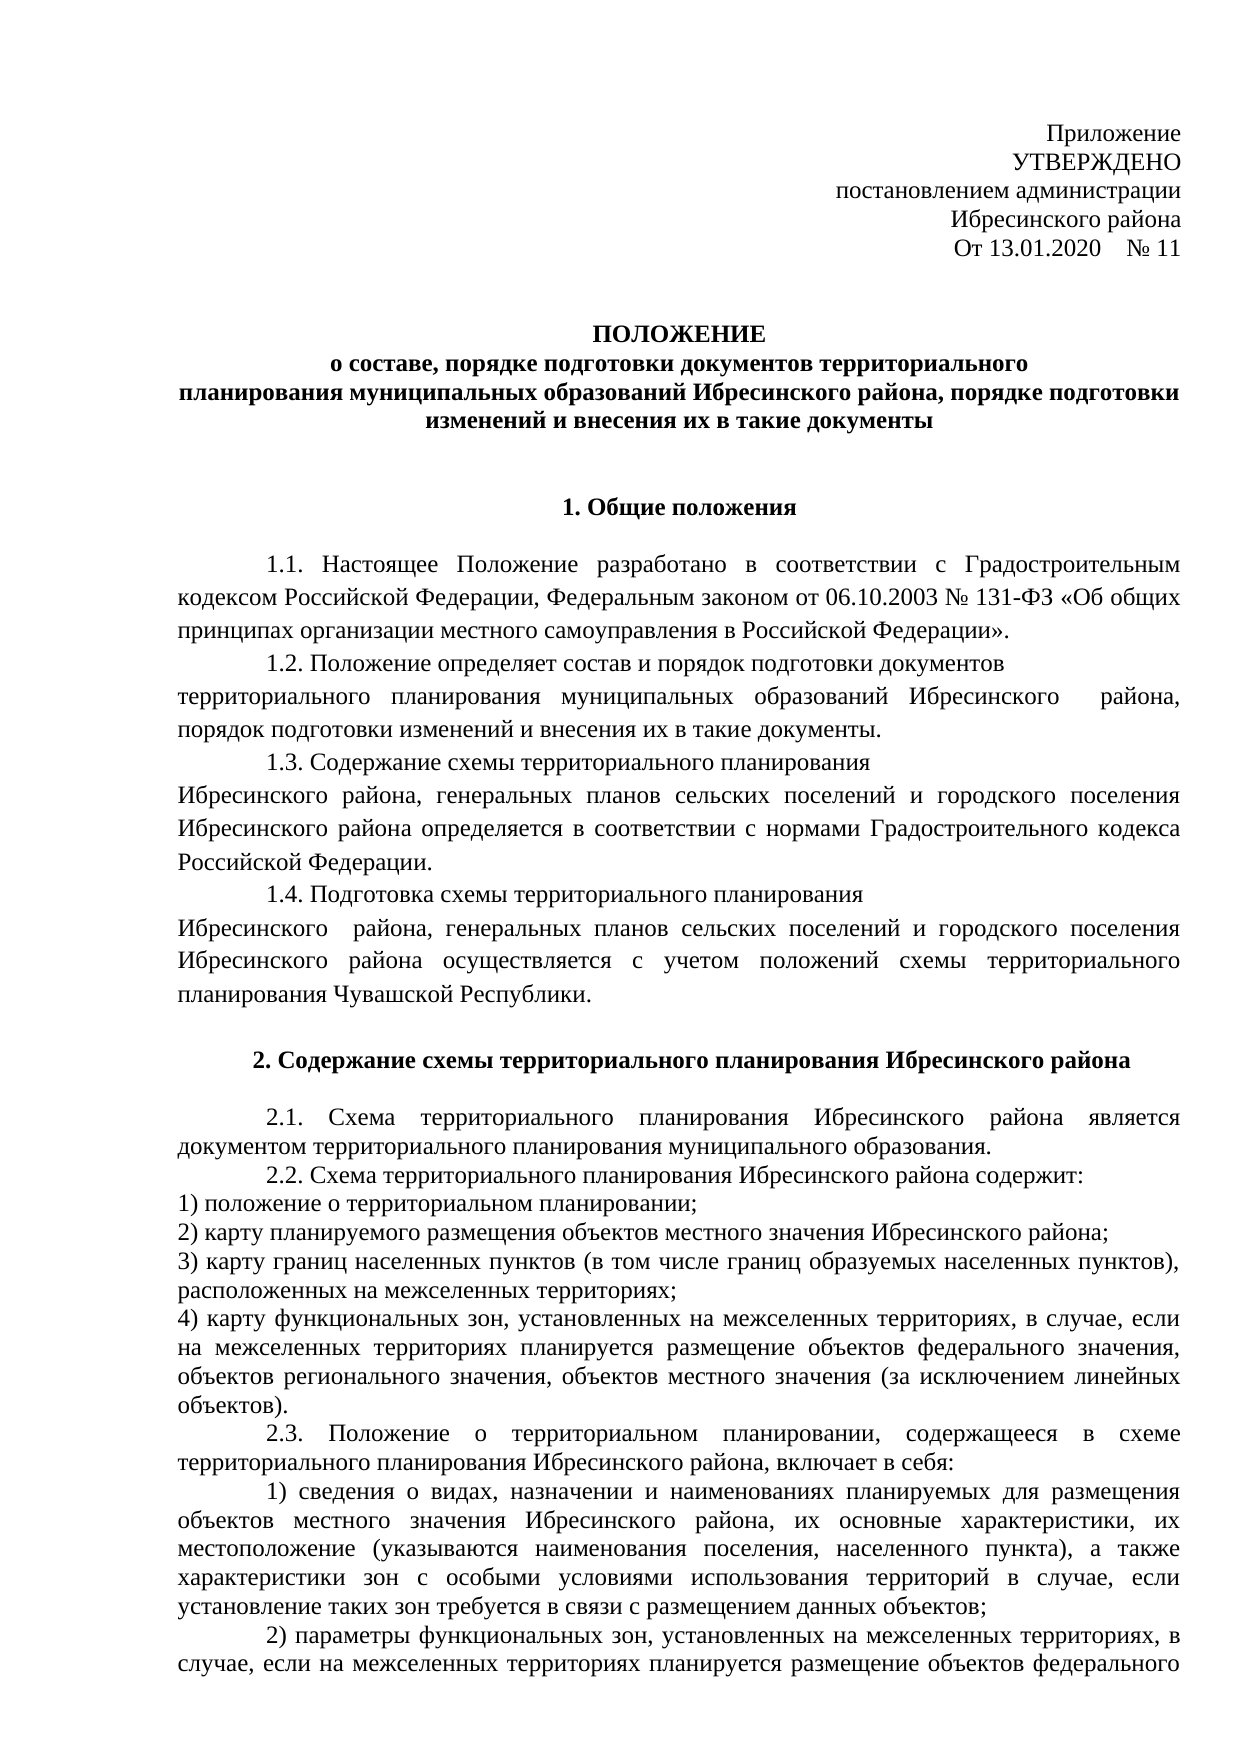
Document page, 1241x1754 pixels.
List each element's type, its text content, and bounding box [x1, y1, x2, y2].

text 2.3. Положение о территориальном планировании, содержащееся в схеме территориального планирования Ибресинского района, включает в себя: [177, 1418, 1181, 1476]
text 2.2. Схема территориального планирования Ибресинского района содержит: [177, 1160, 1181, 1188]
text 2. Содержание схемы территориального планирования Ибресинского района [252, 1045, 1181, 1073]
text От 13.01.2020 № 11 [177, 233, 1181, 262]
text 1) сведения о видах, назначении и наименованиях планируемых для размещения объектов местного значения Ибресинского района, их основные характеристики, их местоположение (указываются наименования поселения, населенного пункта), а также характеристики зон с особыми условиями использования территорий в случае, если установление таких зон требуется в связи с размещением данных объектов; [177, 1476, 1181, 1620]
text территориального планирования муниципальных образований Ибресинского района, порядок подготовки изменений и внесения их в такие документы. [177, 681, 1181, 743]
text 1) положение о территориальном планировании; [177, 1188, 1181, 1217]
text 4) карту функциональных зон, установленных на межселенных территориях, в случае, если на межселенных территориях планируется размещение объектов федерального значения, объектов регионального значения, объектов местного значения (за исключением линейных объектов). [177, 1303, 1181, 1418]
text 1.2. Положение определяет состав и порядок подготовки документов [177, 648, 1181, 677]
text ПОЛОЖЕНИЕ [177, 319, 1181, 348]
text 2) карту планируемого размещения объектов местного значения Ибресинского района; [177, 1217, 1181, 1246]
text Ибресинского района [177, 204, 1181, 233]
text 1. Общие положения [177, 492, 1181, 521]
text планирования муниципальных образований Ибресинского района, порядке подготовки изменений и внесения их в такие документы [177, 377, 1181, 434]
text Ибресинского района, генеральных планов сельских поселений и городского поселения Ибресинского района определяется в соответствии с нормами Градостроительного кодекса Российской Федерации. [177, 781, 1181, 875]
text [177, 1620, 1181, 1677]
text Ибресинского района, генеральных планов сельских поселений и городского поселения Ибресинского района осуществляется с учетом положений схемы территориального планирования Чувашской Республики. [177, 913, 1181, 1007]
text 3) карту границ населенных пунктов (в том числе границ образуемых населенных пунктов), расположенных на межселенных территориях; [177, 1246, 1181, 1303]
text 2.1. Схема территориального планирования Ибресинского района является документом территориального планирования муниципального образования. [177, 1102, 1181, 1160]
text 1.3. Содержание схемы территориального планирования [177, 747, 1181, 776]
text УТВЕРЖДЕНО [177, 147, 1181, 176]
text о составе, порядке подготовки документов территориального [177, 348, 1181, 377]
text 1.1. Настоящее Положение разработано в соответствии с Градостроительным кодексом Российской Федерации, Федеральным законом от 06.10.2003 № 131-ФЗ «Об общих принципах организации местного самоуправления в Российской Федерации». [177, 549, 1181, 644]
text постановлением администрации [177, 176, 1181, 204]
text 1.4. Подготовка схемы территориального планирования [177, 879, 1181, 908]
text Приложение [177, 118, 1181, 147]
